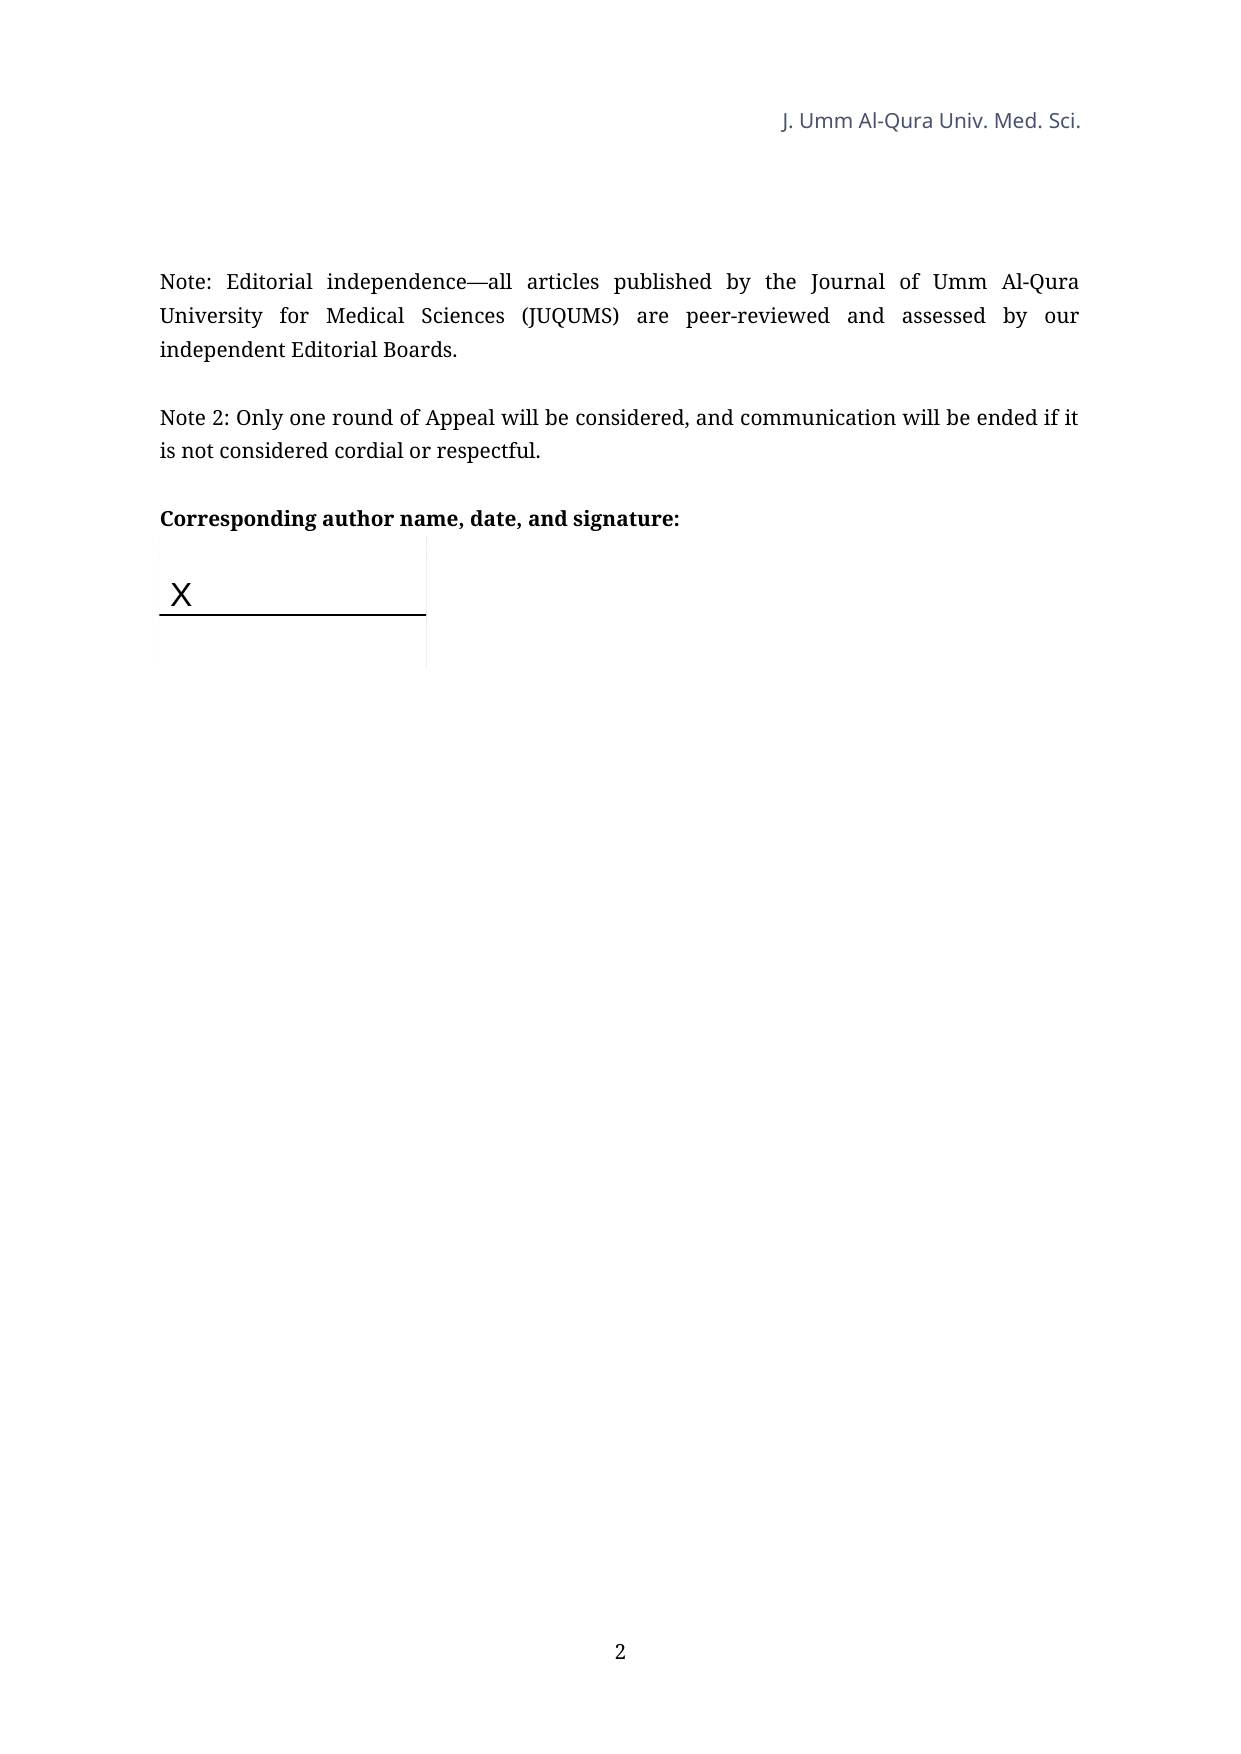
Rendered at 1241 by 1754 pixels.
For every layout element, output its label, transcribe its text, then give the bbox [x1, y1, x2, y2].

text Note: Editorial independence—all articles published by the Journal of Umm Al-Qura University for Medical Sciences (JUQUMS) are peer-reviewed and assessed by our independent Editorial Boards. [159, 264, 1081, 366]
text Note 2: Only one round of Appeal will be considered, and communication will be ended if it is not considered cordial or respectful. [159, 400, 1081, 468]
text Corresponding author name, date, and signature: [159, 502, 1081, 536]
